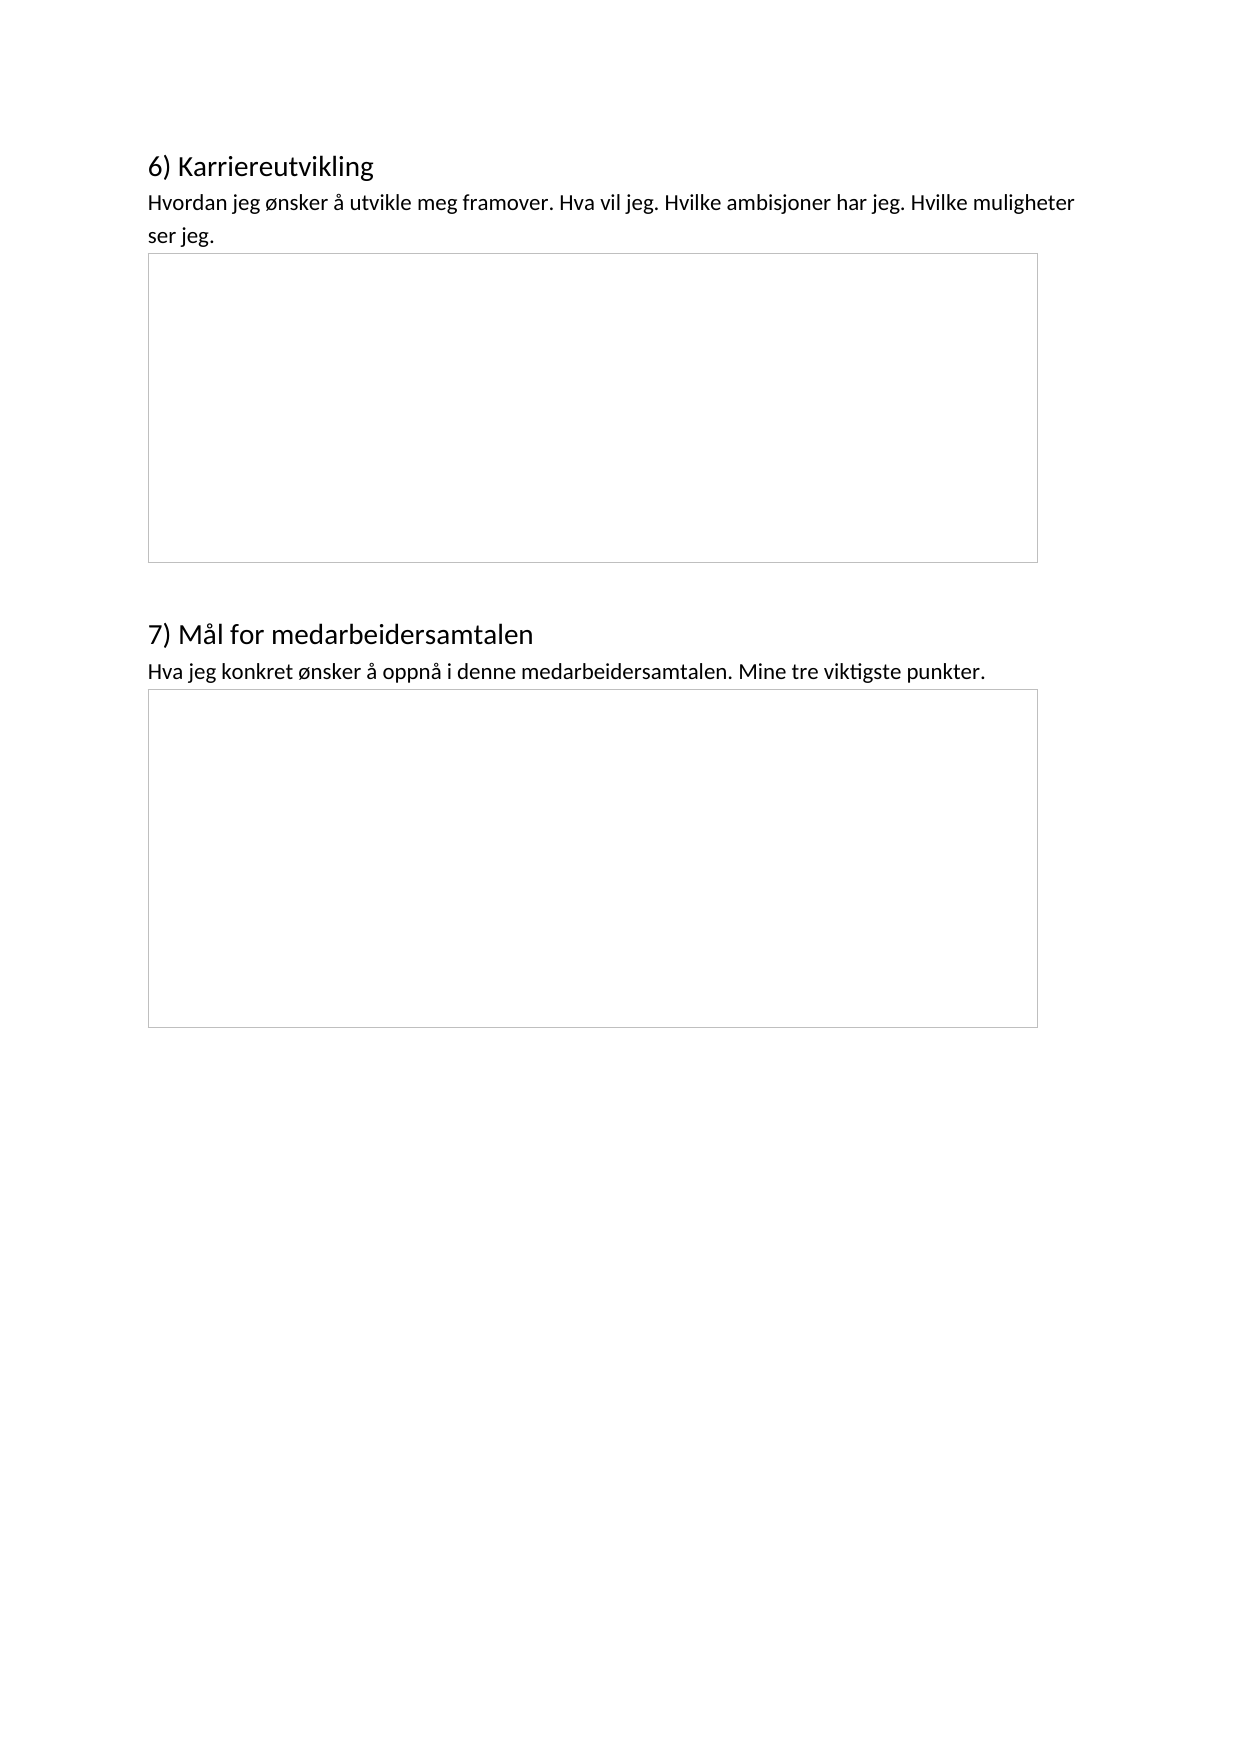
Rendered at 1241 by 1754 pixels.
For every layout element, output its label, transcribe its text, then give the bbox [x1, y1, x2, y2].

table_header [149, 690, 1037, 1027]
text 6) Karriereutvikling [148, 148, 1093, 183]
text Hva jeg konkret ønsker å oppnå i denne medarbeidersamtalen. Mine tre viktigste punkter. [148, 657, 1093, 685]
table_header [149, 254, 1037, 562]
text Hvordan jeg ønsker å utvikle meg framover. Hva vil jeg. Hvilke ambisjoner har jeg. Hvilke muligheter ser jeg. [148, 188, 1093, 249]
text 7) Mål for medarbeidersamtalen [148, 616, 1093, 652]
